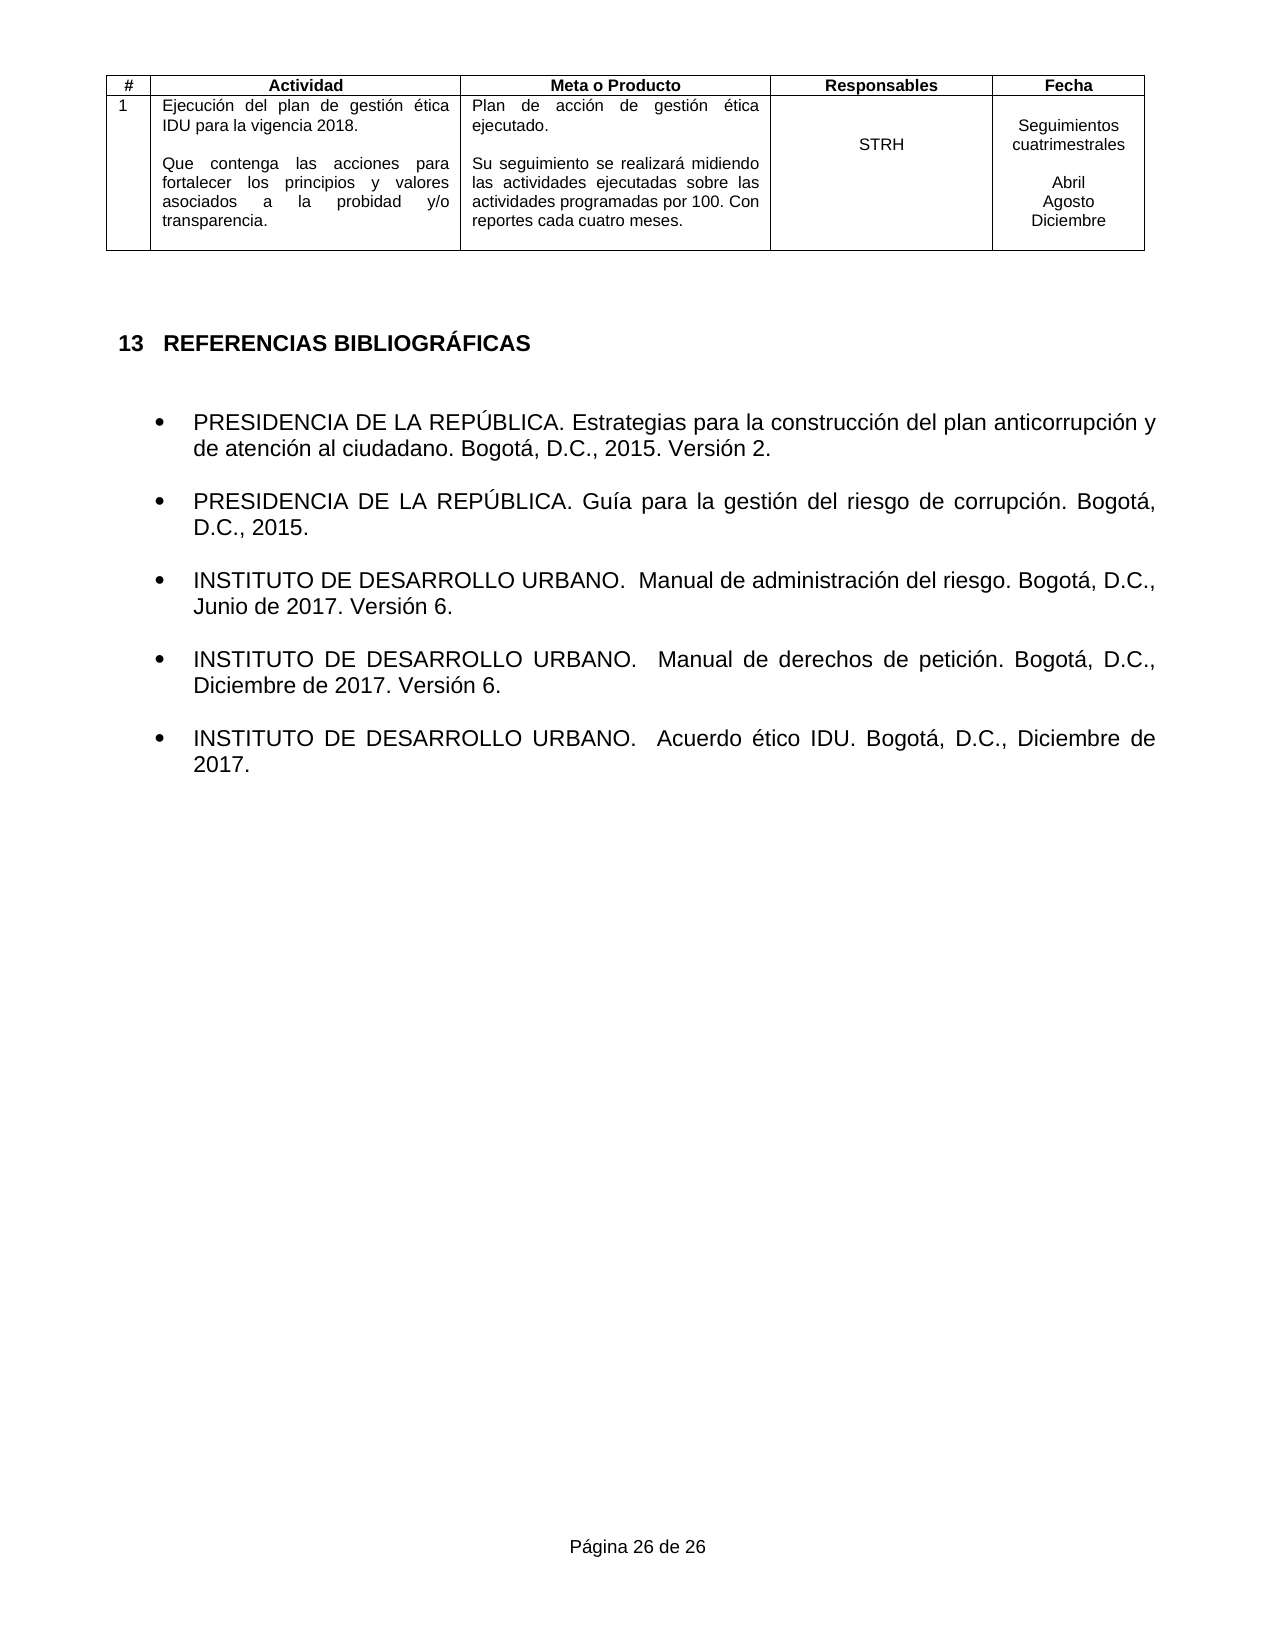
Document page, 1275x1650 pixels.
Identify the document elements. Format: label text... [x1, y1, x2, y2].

table_header Meta o Producto [461, 76, 770, 95]
table_cell STRH [771, 96, 992, 249]
table_cell Ejecución del plan de gestión ética IDU para la vigencia 2018. Que contenga las acciones para fortalecer los principios y valores asociados a la probidad y/o transparencia. [151, 96, 460, 249]
list PRESIDENCIA DE LA REPÚBLICA. Guía para la gestión del riesgo de corrupción. Bogotá, D.C., 2015. [156, 488, 1157, 541]
table_cell Plan de acción de gestión ética ejecutado. Su seguimiento se realizará midiendo las actividades ejecutadas sobre las actividades programadas por 100. Con reportes cada cuatro meses. [461, 96, 770, 249]
list INSTITUTO DE DESARROLLO URBANO. Manual de derechos de petición. Bogotá, D.C., Diciembre de 2017. Versión 6. [156, 646, 1157, 699]
table_cell 1 [107, 96, 150, 249]
table_header Actividad [151, 76, 460, 95]
table_cell Seguimientos cuatrimestrales Abril Agosto Diciembre [993, 96, 1144, 249]
subtitle Referencias bibliográficas [118, 330, 1157, 356]
list INSTITUTO DE DESARROLLO URBANO. Acuerdo ético IDU. Bogotá, D.C., Diciembre de 2017. [156, 725, 1157, 778]
list INSTITUTO DE DESARROLLO URBANO. Manual de administración del riesgo. Bogotá, D.C., Junio de 2017. Versión 6. [156, 567, 1157, 619]
table_header Fecha [993, 76, 1144, 95]
list PRESIDENCIA DE LA REPÚBLICA. Estrategias para la construcción del plan anticorrupción y de atención al ciudadano. Bogotá, D.C., 2015. Versión 2. [156, 409, 1157, 461]
table_header # [107, 76, 150, 95]
table_header Responsables [771, 76, 992, 95]
